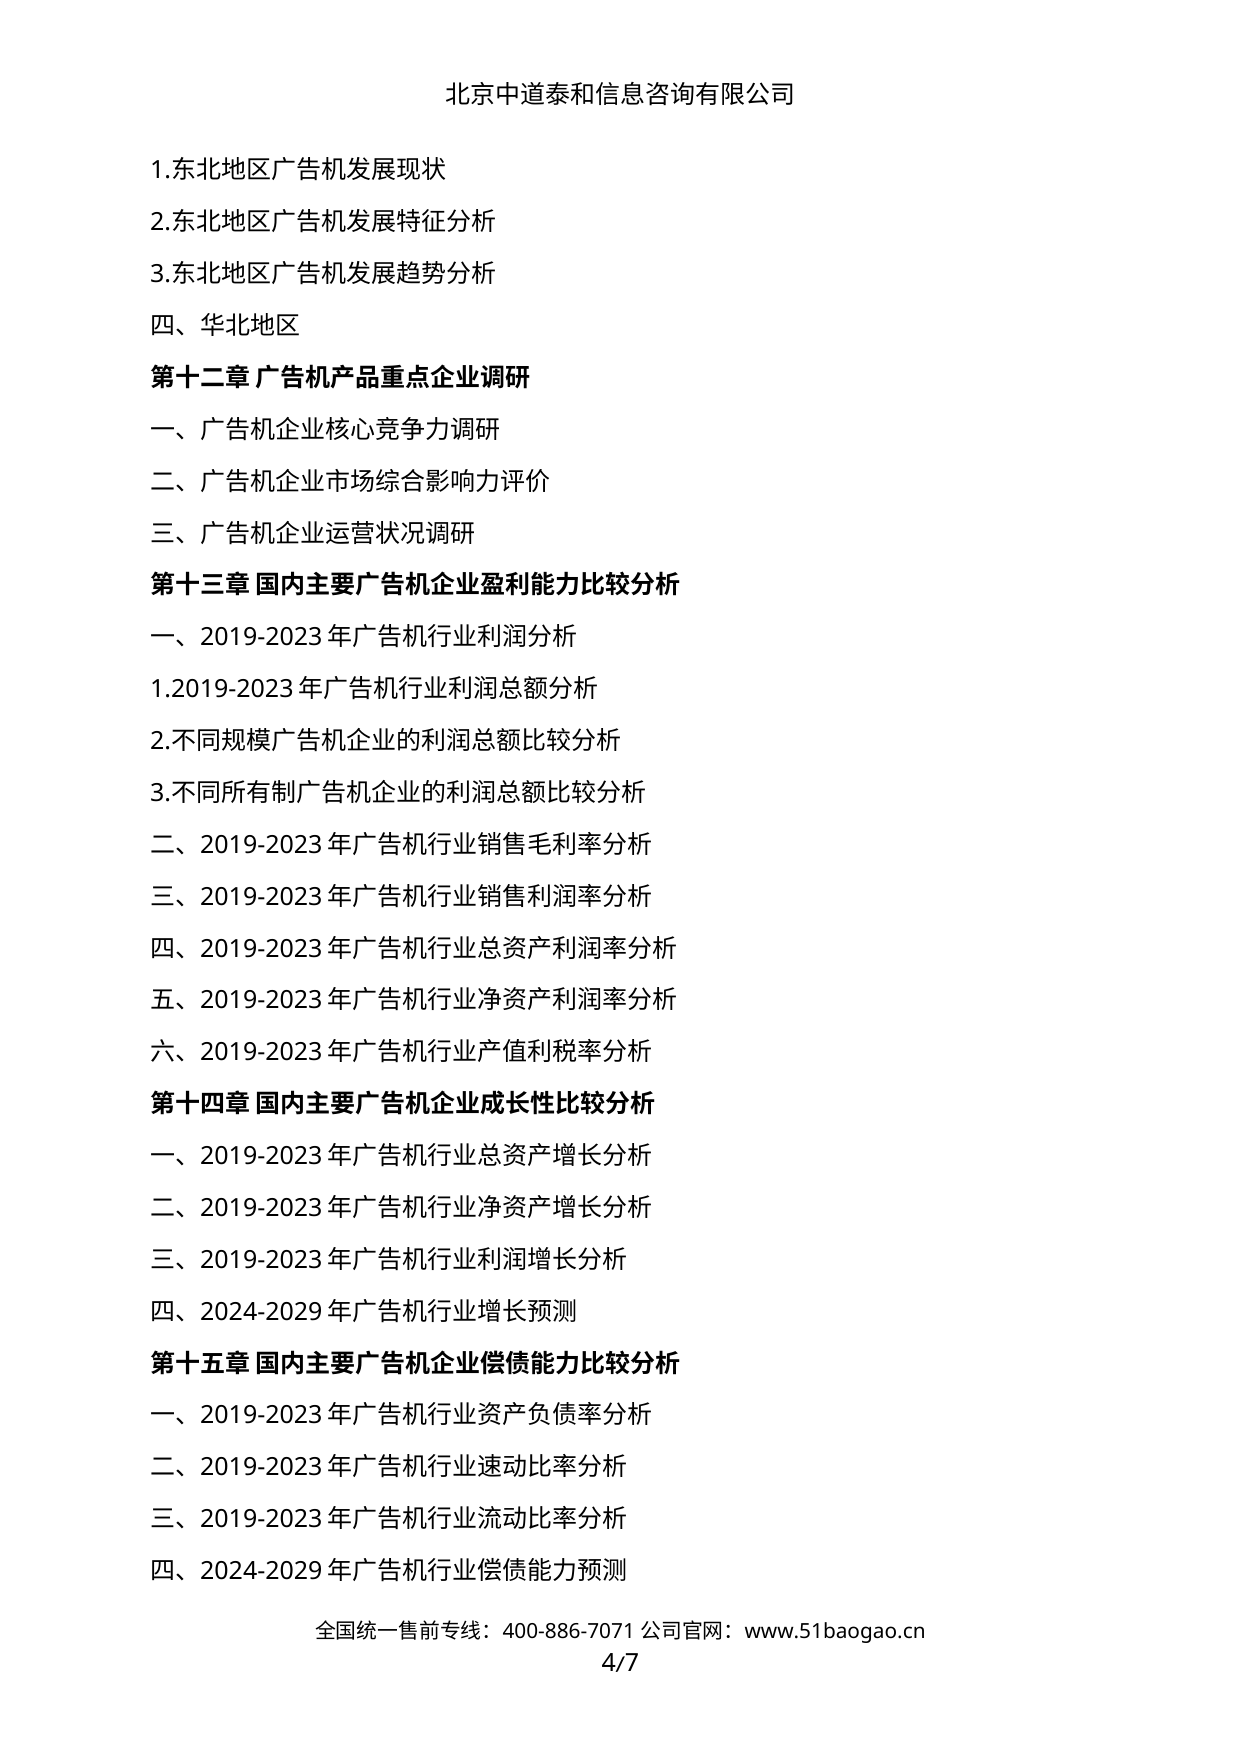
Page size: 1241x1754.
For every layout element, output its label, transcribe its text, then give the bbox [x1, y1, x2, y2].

text 1.东北地区广告机发展现状 [150, 150, 1090, 186]
text 3.东北地区广告机发展趋势分析 [150, 254, 1090, 290]
text 三、广告机企业运营状况调研 [150, 513, 1090, 549]
text 二、2019-2023年广告机行业速动比率分析 [150, 1447, 1090, 1483]
text 六、2019-2023年广告机行业产值利税率分析 [150, 1032, 1090, 1068]
text 3.不同所有制广告机企业的利润总额比较分析 [150, 772, 1090, 809]
text 三、2019-2023年广告机行业销售利润率分析 [150, 876, 1090, 912]
text 第十五章 国内主要广告机企业偿债能力比较分析 [150, 1343, 1090, 1379]
text 一、2019-2023年广告机行业总资产增长分析 [150, 1136, 1090, 1172]
text 1.2019-2023年广告机行业利润总额分析 [150, 669, 1090, 705]
text 一、广告机企业核心竞争力调研 [150, 409, 1090, 446]
text 2.东北地区广告机发展特征分析 [150, 202, 1090, 238]
text 二、2019-2023年广告机行业销售毛利率分析 [150, 824, 1090, 861]
text 二、广告机企业市场综合影响力评价 [150, 461, 1090, 497]
text 2.不同规模广告机企业的利润总额比较分析 [150, 721, 1090, 757]
text 五、2019-2023年广告机行业净资产利润率分析 [150, 980, 1090, 1016]
text 四、华北地区 [150, 306, 1090, 342]
text 第十三章 国内主要广告机企业盈利能力比较分析 [150, 565, 1090, 601]
text 一、2019-2023年广告机行业资产负债率分析 [150, 1395, 1090, 1431]
text 第十四章 国内主要广告机企业成长性比较分析 [150, 1084, 1090, 1120]
text 四、2024-2029年广告机行业增长预测 [150, 1291, 1090, 1327]
text 第十二章 广告机产品重点企业调研 [150, 357, 1090, 394]
text 二、2019-2023年广告机行业净资产增长分析 [150, 1187, 1090, 1224]
text 三、2019-2023年广告机行业流动比率分析 [150, 1499, 1090, 1535]
text 三、2019-2023年广告机行业利润增长分析 [150, 1239, 1090, 1276]
text 四、2024-2029年广告机行业偿债能力预测 [150, 1551, 1090, 1587]
text 四、2019-2023年广告机行业总资产利润率分析 [150, 928, 1090, 964]
text 一、2019-2023年广告机行业利润分析 [150, 617, 1090, 653]
